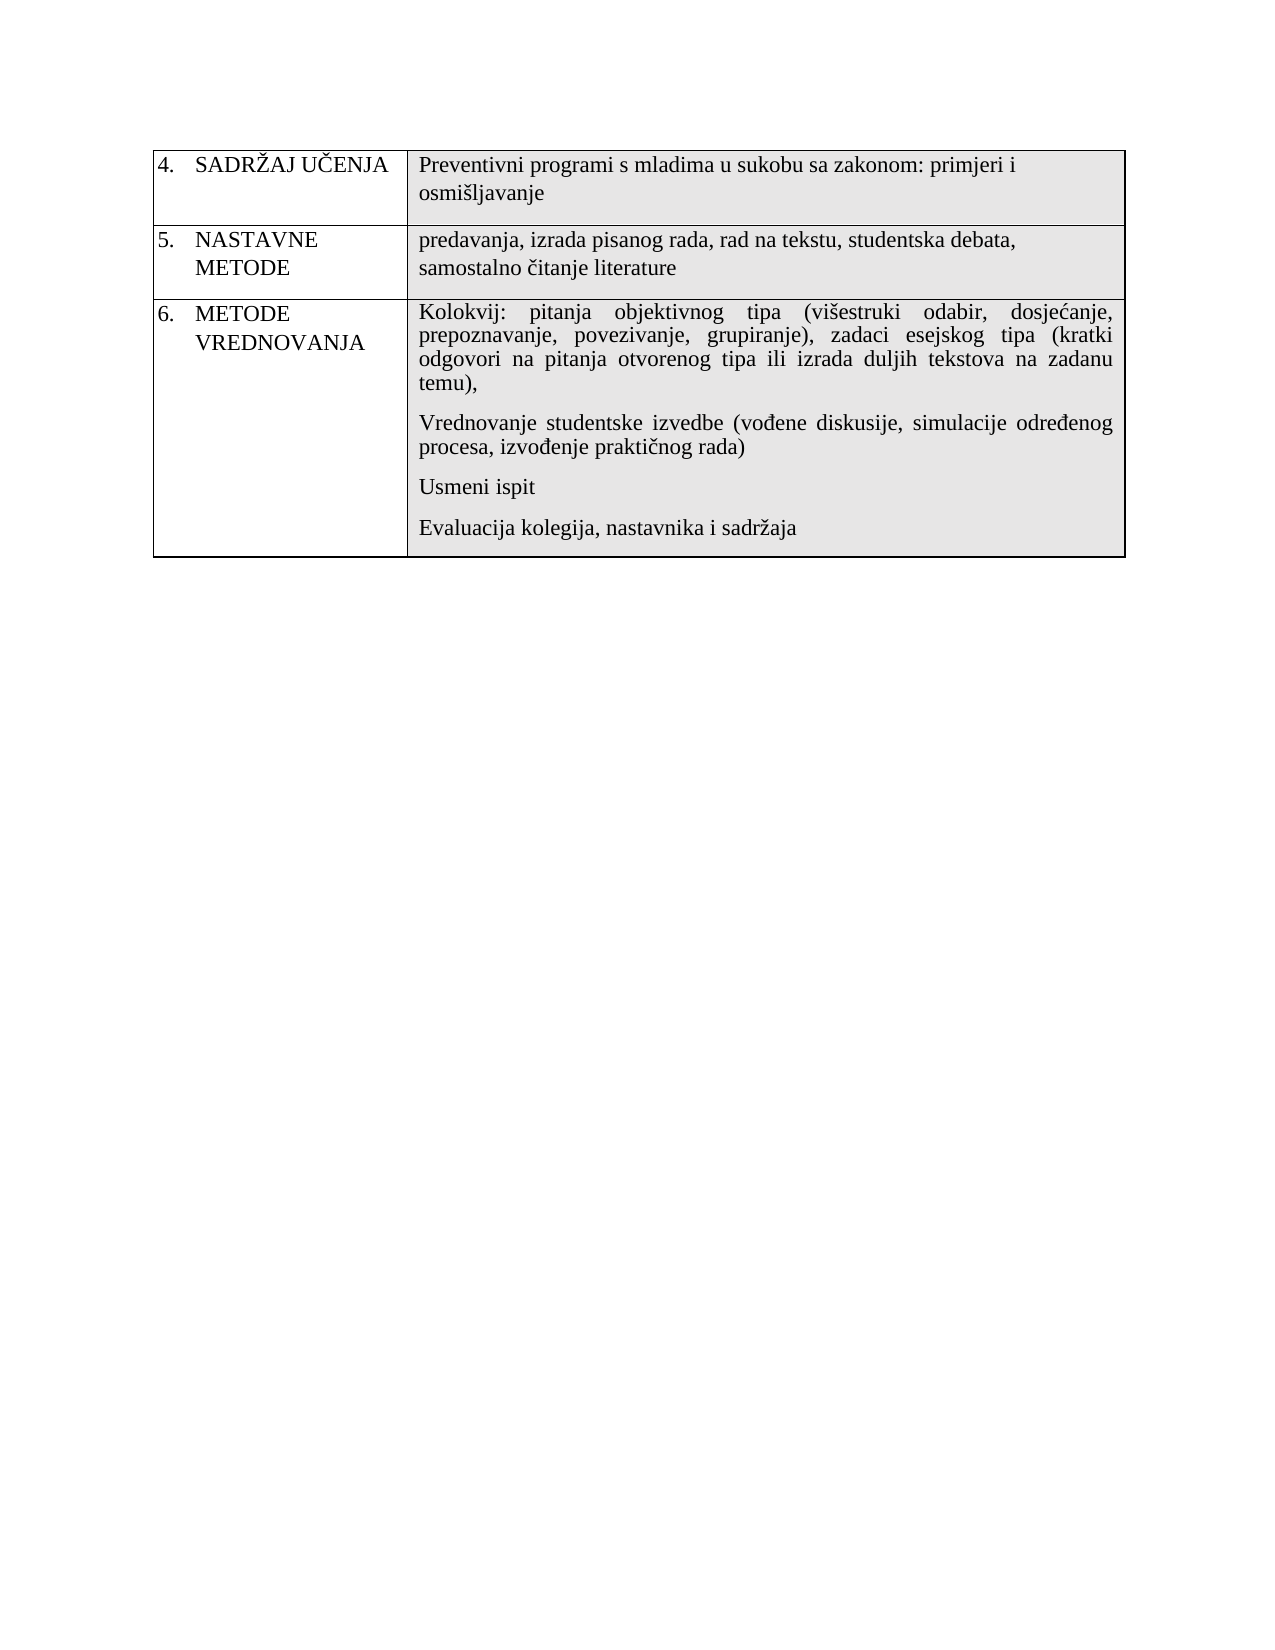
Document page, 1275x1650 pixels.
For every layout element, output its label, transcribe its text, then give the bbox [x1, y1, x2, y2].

table_cell NASTAVNE METODE [154, 226, 407, 299]
table_cell Kolokvij: pitanja objektivnog tipa (višestruki odabir, dosjećanje, prepoznavanje, povezivanje, grupiranje), zadaci esejskog tipa (kratki odgovori na pitanja otvorenog tipa ili izrada duljih tekstova na zadanu temu), Vrednovanje studentske izvedbe (vođene diskusije, simulacije određenog procesa, izvođenje praktičnog rada) Usmeni ispit Evaluacija kolegija, nastavnika i sadržaja [408, 300, 1124, 556]
table_cell predavanja, izrada pisanog rada, rad na tekstu, studentska debata, samostalno čitanje literature [408, 226, 1124, 299]
table_cell Preventivni programi s mladima u sukobu sa zakonom: primjeri i osmišljavanje [408, 151, 1124, 224]
table_cell SADRŽAJ UČENJA [154, 151, 407, 224]
table_cell METODE VREDNOVANJA [154, 300, 407, 556]
